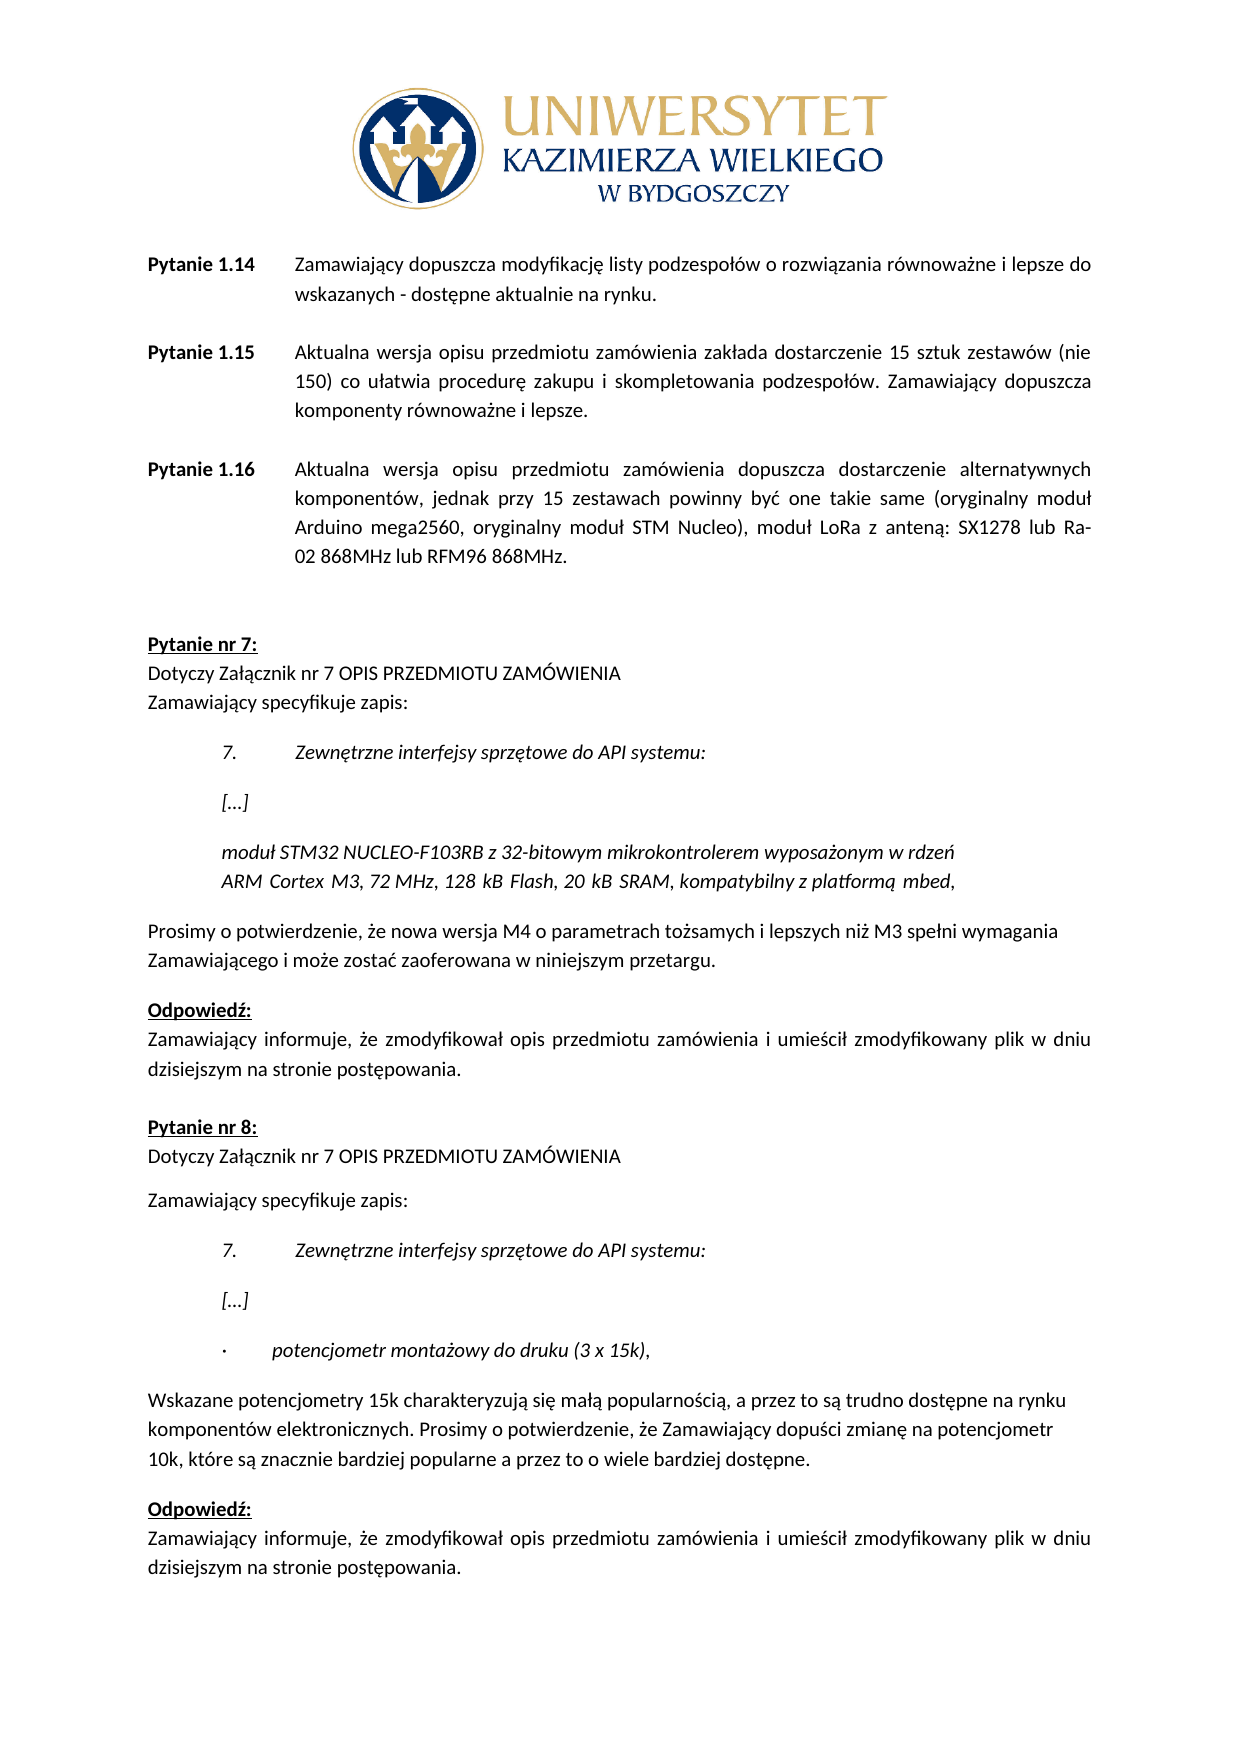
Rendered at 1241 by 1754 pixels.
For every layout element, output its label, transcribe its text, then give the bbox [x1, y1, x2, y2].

text Pytanie nr 7: [148, 631, 1093, 656]
text 7. Zewnętrzne interfejsy sprzętowe do API systemu: [221, 1237, 1093, 1263]
text Prosimy o potwierdzenie, że nowa wersja M4 o parametrach tożsamych i lepszych niż M3 spełni wymagania Zamawiającego i może zostać zaoferowana w niniejszym przetargu. [148, 918, 1093, 973]
text Zamawiający informuje, że zmodyfikował opis przedmiotu zamówienia i umieścił zmodyfikowany plik w dniu dzisiejszym na stronie postępowania. [148, 1052, 1093, 1081]
text Zamawiający specyfikuje zapis: [148, 1187, 1093, 1213]
text Pytanie 1.16 Aktualna wersja opisu przedmiotu zamówienia dopuszcza dostarczenie alternatywnych komponentów, jednak przy 15 zestawach powinny być one takie same (oryginalny moduł Arduino mega2560, oryginalny moduł STM Nucleo), moduł LoRa z anteną: SX1278 lub Ra-02 868MHz lub RFM96 868MHz. [148, 456, 1093, 569]
text […] [221, 789, 1093, 814]
text Odpowiedź: [148, 1496, 1093, 1521]
text Odpowiedź: [148, 997, 1093, 1023]
text moduł STM32 NUCLEO-F103RB z 32-bitowym mikrokontrolerem wyposażonym w rdzeń ARM Cortex M3, 72 MHz, 128 kB Flash, 20 kB SRAM, kompatybilny z platformą mbed, [221, 839, 1093, 894]
text Pytanie 1.15 Aktualna wersja opisu przedmiotu zamówienia zakłada dostarczenie 15 sztuk zestawów (nie 150) co ułatwia procedurę zakupu i skompletowania podzespołów. Zamawiający dopuszcza komponenty równoważne i lepsze. [148, 339, 1093, 423]
text Zamawiający specyfikuje zapis: [148, 689, 1093, 714]
text Pytanie nr 8: [148, 1114, 1093, 1139]
text Pytanie 1.14 Zamawiający dopuszcza modyfikację listy podzespołów o rozwiązania równoważne i lepsze do wskazanych - dostępne aktualnie na rynku. [148, 252, 1093, 306]
text […] [221, 1287, 1093, 1313]
text Zamawiający informuje, że zmodyfikował opis przedmiotu zamówienia i umieścił zmodyfikowany plik w dniu dzisiejszym na stronie postępowania. [148, 1550, 1093, 1579]
text Dotyczy Załącznik nr 7 OPIS PRZEDMIOTU ZAMÓWIENIA [148, 1143, 1093, 1169]
text Dotyczy Załącznik nr 7 OPIS PRZEDMIOTU ZAMÓWIENIA [148, 660, 1093, 685]
text 7. Zewnętrzne interfejsy sprzętowe do API systemu: [221, 739, 1093, 764]
text Wskazane potencjometry 15k charakteryzują się małą popularnością, a przez to są trudno dostępne na rynku komponentów elektronicznych. Prosimy o potwierdzenie, że Zamawiający dopuści zmianę na potencjometr 10k, które są znacznie bardziej popularne a przez to o wiele bardziej dostępne. [148, 1387, 1093, 1471]
picture [345, 73, 895, 223]
text · potencjometr montażowy do druku (3 x 15k), [148, 1337, 1093, 1363]
